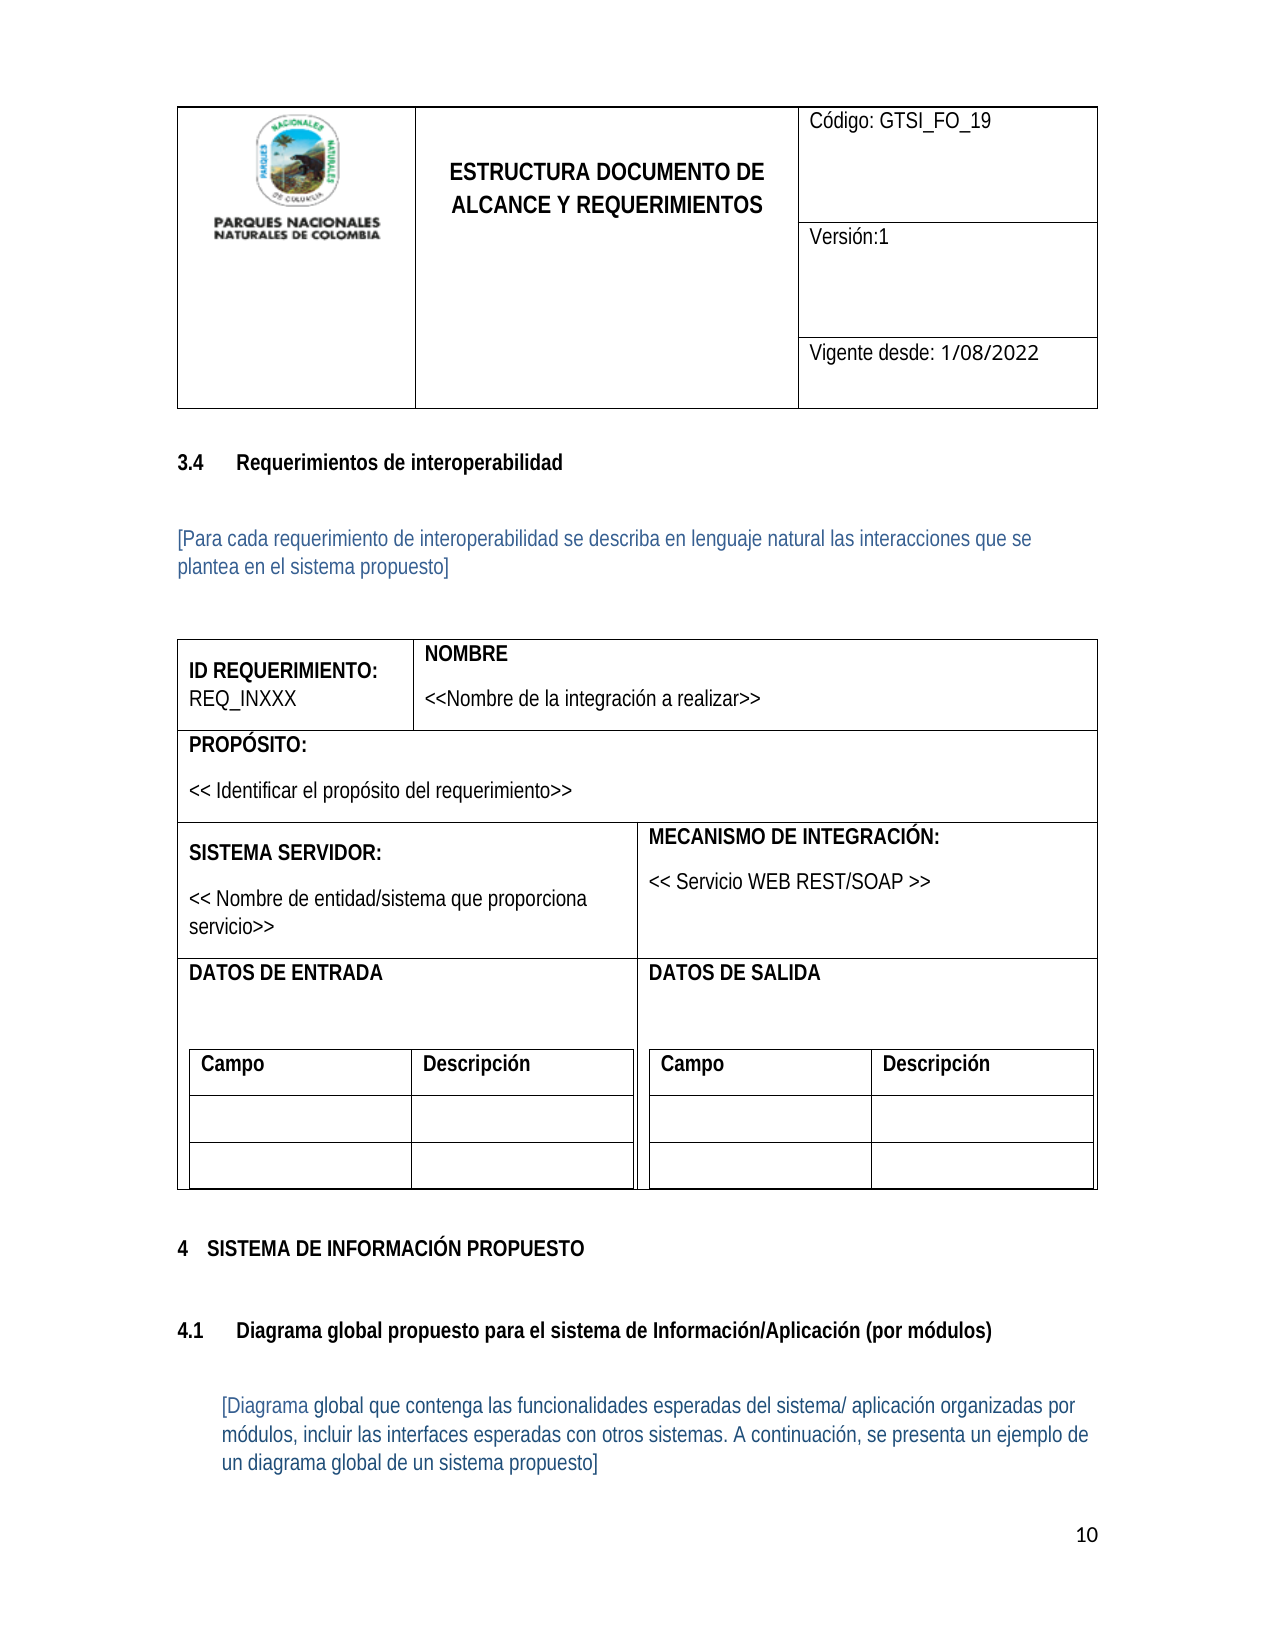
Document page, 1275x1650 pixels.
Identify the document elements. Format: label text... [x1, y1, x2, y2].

table_cell DATOS DE SALIDA [638, 959, 1097, 1189]
table_header ID REQUERIMIENTO: REQ_INXXX [178, 640, 413, 730]
subtitle SISTEMA DE INFORMACIÓN PROPUESTO [177, 1235, 1098, 1261]
subtitle Diagrama global propuesto para el sistema de Información/Aplicación (por módulos) [177, 1317, 1098, 1343]
table_cell PROPÓSITO: << Identificar el propósito del requerimiento>> [178, 731, 1097, 822]
table_header NOMBRE <<Nombre de la integración a realizar>> [414, 640, 1097, 730]
table_cell SISTEMA SERVIDOR: << Nombre de entidad/sistema que proporciona servicio>> [178, 823, 637, 958]
subtitle Requerimientos de interoperabilidad [177, 449, 1098, 475]
text [Para cada requerimiento de interoperabilidad se describa en lenguaje natural las interacciones que se plantea en el sistema propuesto] [177, 525, 1098, 579]
table_cell DATOS DE ENTRADA [178, 959, 637, 1189]
picture [206, 107, 388, 247]
text [Diagrama global que contenga las funcionalidades esperadas del sistema/ aplicación organizadas por módulos, incluir las interfaces esperadas con otros sistemas. A continuación, se presenta un ejemplo de un diagrama global de un sistema propuesto] [222, 1392, 1098, 1476]
table_cell MECANISMO DE INTEGRACIÓN: << Servicio WEB REST/SOAP >> [638, 823, 1097, 958]
